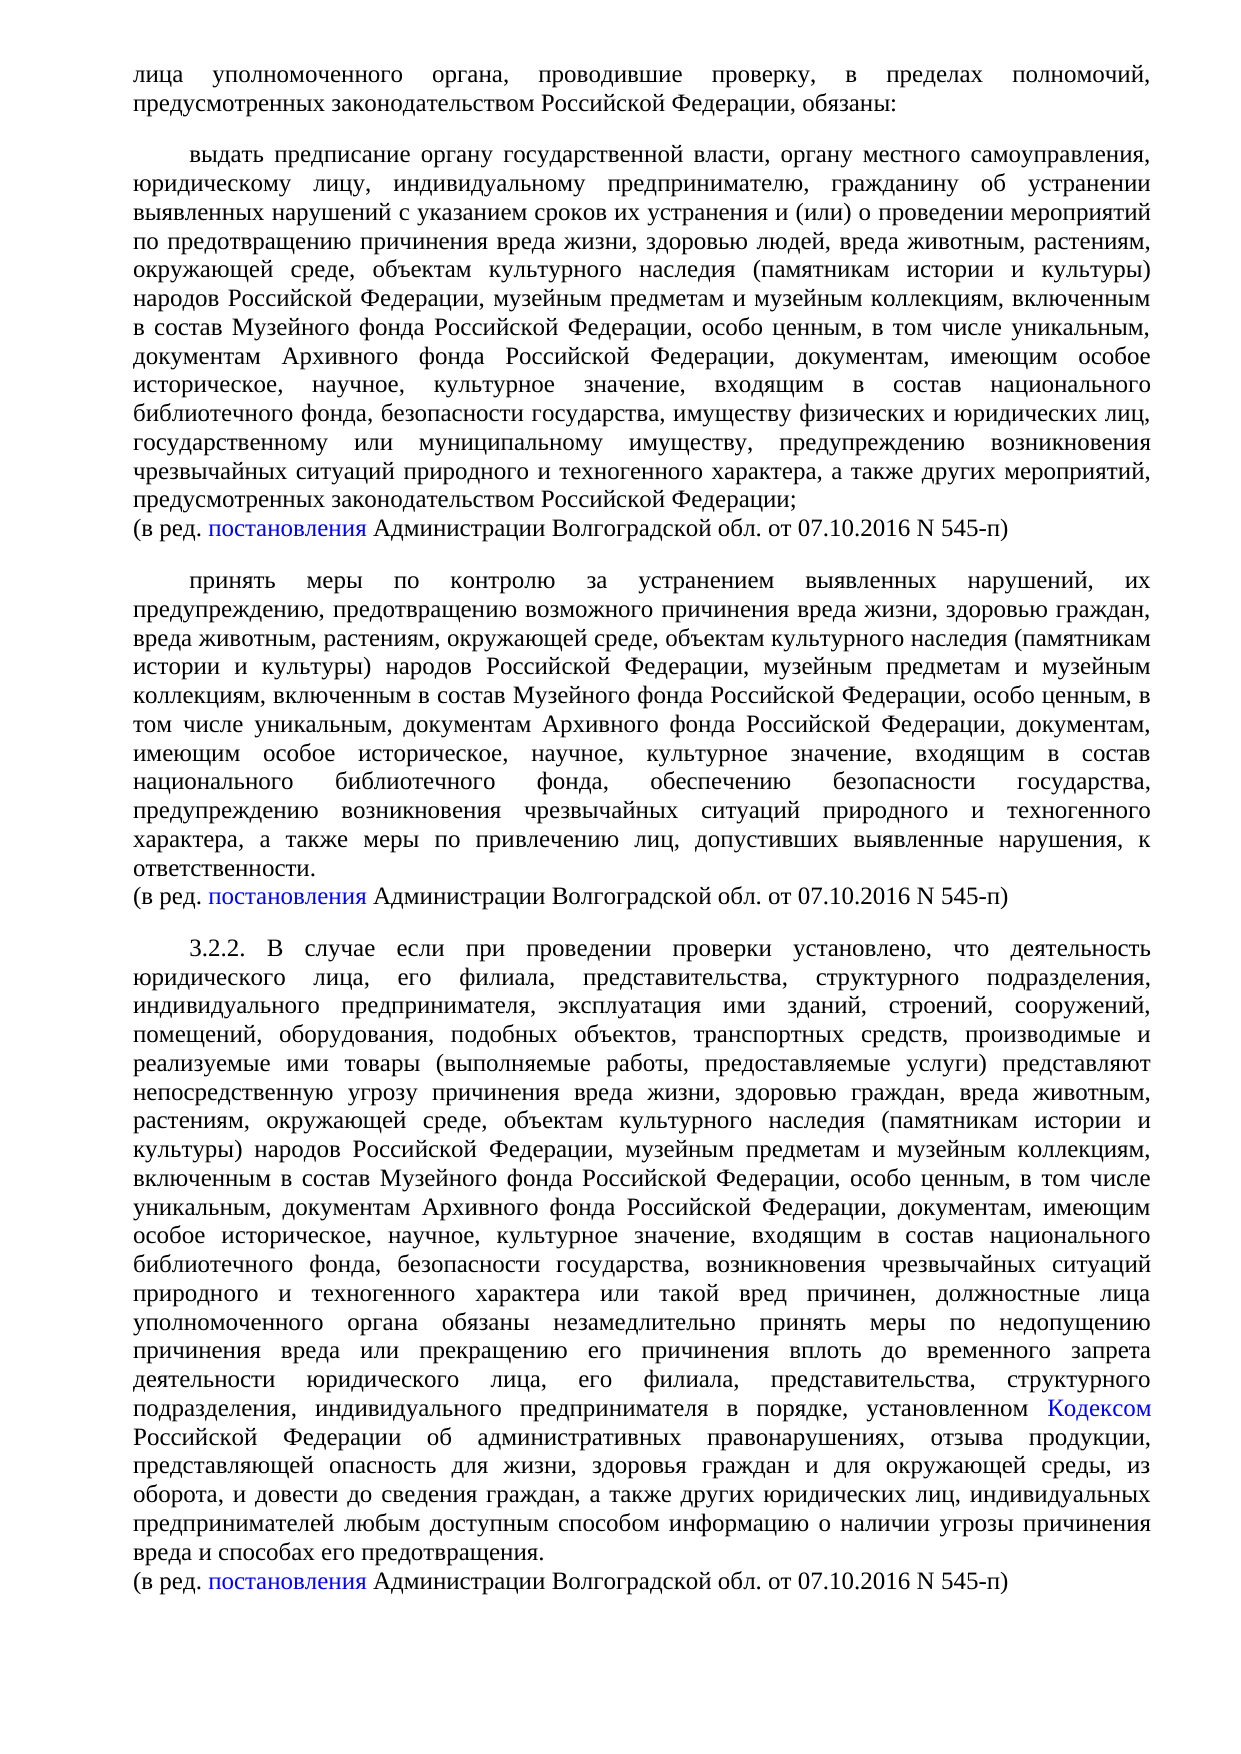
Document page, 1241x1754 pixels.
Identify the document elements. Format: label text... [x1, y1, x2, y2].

text (в ред. постановления Администрации Волгоградской обл. от 07.10.2016 N 545-п) [133, 513, 1152, 542]
text выдать предписание органу государственной власти, органу местного самоуправления, юридическому лицу, индивидуальному предпринимателю, гражданину об устранении выявленных нарушений с указанием сроков их устранения и (или) о проведении мероприятий по предотвращению причинения вреда жизни, здоровью людей, вреда животным, растениям, окружающей среде, объектам культурного наследия (памятникам истории и культуры) народов Российской Федерации, музейным предметам и музейным коллекциям, включенным в состав Музейного фонда Российской Федерации, особо ценным, в том числе уникальным, документам Архивного фонда Российской Федерации, документам, имеющим особое историческое, научное, культурное значение, входящим в состав национального библиотечного фонда, безопасности государства, имуществу физических и юридических лиц, государственному или муниципальному имуществу, предупреждению возникновения чрезвычайных ситуаций природного и техногенного характера, а также других мероприятий, предусмотренных законодательством Российской Федерации; [133, 139, 1152, 513]
text 3.2.2. В случае если при проведении проверки установлено, что деятельность юридического лица, его филиала, представительства, структурного подразделения, индивидуального предпринимателя, эксплуатация ими зданий, строений, сооружений, помещений, оборудования, подобных объектов, транспортных средств, производимые и реализуемые ими товары (выполняемые работы, предоставляемые услуги) представляют непосредственную угрозу причинения вреда жизни, здоровью граждан, вреда животным, растениям, окружающей среде, объектам культурного наследия (памятникам истории и культуры) народов Российской Федерации, музейным предметам и музейным коллекциям, включенным в состав Музейного фонда Российской Федерации, особо ценным, в том числе уникальным, документам Архивного фонда Российской Федерации, документам, имеющим особое историческое, научное, культурное значение, входящим в состав национального библиотечного фонда, безопасности государства, возникновения чрезвычайных ситуаций природного и техногенного характера или такой вред причинен, должностные лица уполномоченного органа обязаны незамедлительно принять меры по недопущению причинения вреда или прекращению его причинения вплоть до временного запрета деятельности юридического лица, его филиала, представительства, структурного подразделения, индивидуального предпринимателя в порядке, установленном Кодексом Российской Федерации об административных правонарушениях, отзыва продукции, представляющей опасность для жизни, здоровья граждан и для окружающей среды, из оборота, и довести до сведения граждан, а также других юридических лиц, индивидуальных предпринимателей любым доступным способом информацию о наличии угрозы причинения вреда и способах его предотвращения. [133, 933, 1152, 1566]
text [133, 59, 1152, 117]
text (в ред. постановления Администрации Волгоградской обл. от 07.10.2016 N 545-п) [133, 881, 1152, 910]
text (в ред. постановления Администрации Волгоградской обл. от 07.10.2016 N 545-п) [133, 1566, 1152, 1594]
text принять меры по контролю за устранением выявленных нарушений, их предупреждению, предотвращению возможного причинения вреда жизни, здоровью граждан, вреда животным, растениям, окружающей среде, объектам культурного наследия (памятникам истории и культуры) народов Российской Федерации, музейным предметам и музейным коллекциям, включенным в состав Музейного фонда Российской Федерации, особо ценным, в том числе уникальным, документам Архивного фонда Российской Федерации, документам, имеющим особое историческое, научное, культурное значение, входящим в состав национального библиотечного фонда, обеспечению безопасности государства, предупреждению возникновения чрезвычайных ситуаций природного и техногенного характера, а также меры по привлечению лиц, допустивших выявленные нарушения, к ответственности. [133, 565, 1152, 881]
